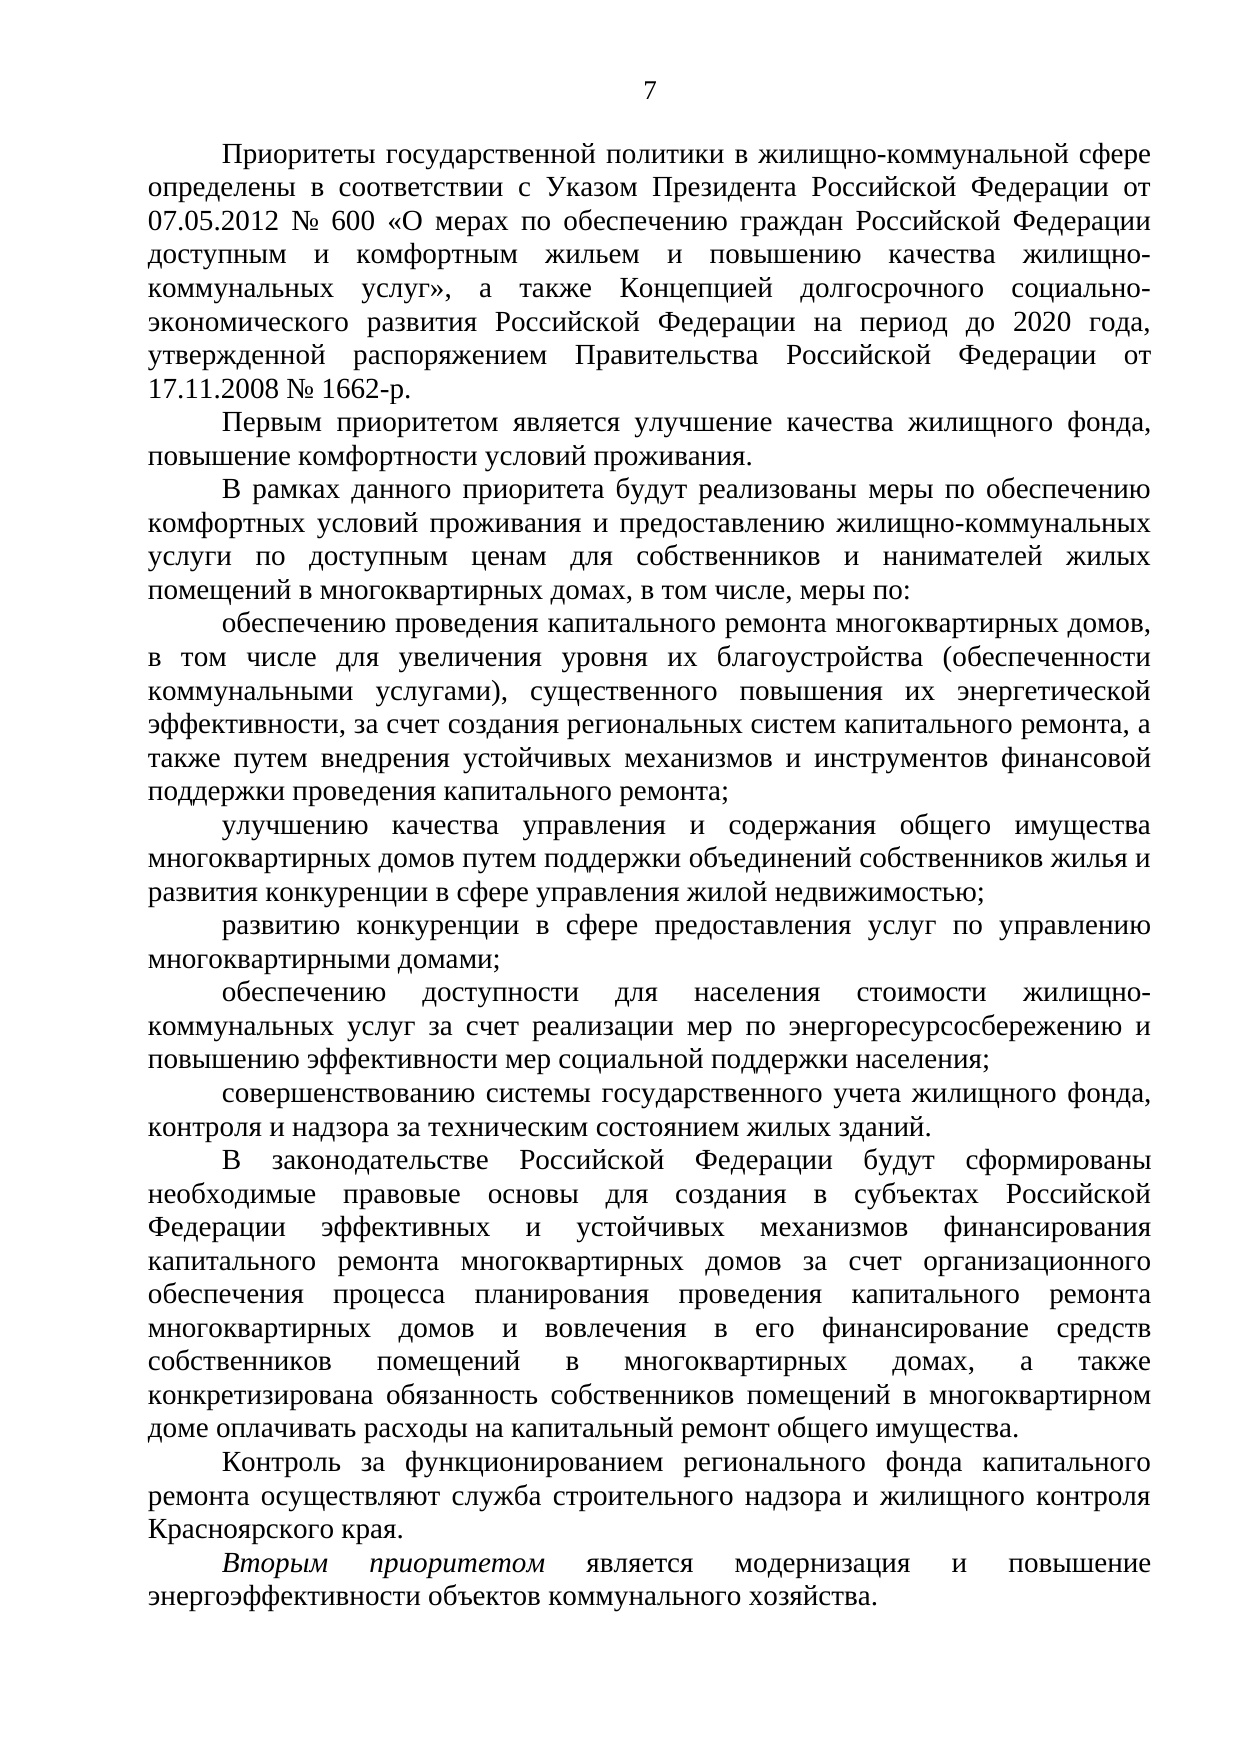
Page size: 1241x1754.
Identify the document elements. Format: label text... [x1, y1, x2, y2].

text обеспечению проведения капитального ремонта многоквартирных домов, в том числе для увеличения уровня их благоустройства (обеспеченности коммунальными услугами), существенного повышения их энергетической эффективности, за счет создания региональных систем капитального ремонта, а также путем внедрения устойчивых механизмов и инструментов финансовой поддержки проведения капитального ремонта; [148, 606, 1152, 807]
text развитию конкуренции в сфере предоставления услуг по управлению многоквартирными домами; [148, 907, 1152, 974]
text обеспечению доступности для населения стоимости жилищно-коммунальных услуг за счет реализации мер по энергоресурсосбережению и повышению эффективности мер социальной поддержки населения; [148, 974, 1152, 1075]
text Приоритеты государственной политики в жилищно-коммунальной сфере определены в соответствии с Указом Президента Российской Федерации от 07.05.2012 № 600 «О мерах по обеспечению граждан Российской Федерации доступным и комфортным жильем и повышению качества жилищно-коммунальных услуг», а также Концепцией долгосрочного социально-экономического развития Российской Федерации на период до 2020 года, утвержденной распоряжением Правительства Российской Федерации от 17.11.2008 № 1662-р. [148, 136, 1152, 404]
text улучшению качества управления и содержания общего имущества многоквартирных домов путем поддержки объединений собственников жилья и развития конкуренции в сфере управления жилой недвижимостью; [148, 807, 1152, 907]
text Вторым приоритетом является модернизация и повышение энергоэффективности объектов коммунального хозяйства. [148, 1545, 1152, 1612]
text В рамках данного приоритета будут реализованы меры по обеспечению комфортных условий проживания и предоставлению жилищно-коммунальных услуги по доступным ценам для собственников и нанимателей жилых помещений в многоквартирных домах, в том числе, меры по: [148, 471, 1152, 606]
text Контроль за функционированием регионального фонда капитального ремонта осуществляют служба строительного надзора и жилищного контроля Красноярского края. [148, 1444, 1152, 1545]
text совершенствованию системы государственного учета жилищного фонда, контроля и надзора за техническим состоянием жилых зданий. [148, 1075, 1152, 1142]
text В законодательстве Российской Федерации будут сформированы необходимые правовые основы для создания в субъектах Российской Федерации эффективных и устойчивых механизмов финансирования капитального ремонта многоквартирных домов за счет организационного обеспечения процесса планирования проведения капитального ремонта многоквартирных домов и вовлечения в его финансирование средств собственников помещений в многоквартирных домах, а также конкретизирована обязанность собственников помещений в многоквартирном доме оплачивать расходы на капитальный ремонт общего имущества. [148, 1142, 1152, 1444]
text Первым приоритетом является улучшение качества жилищного фонда, повышение комфортности условий проживания. [148, 404, 1152, 471]
